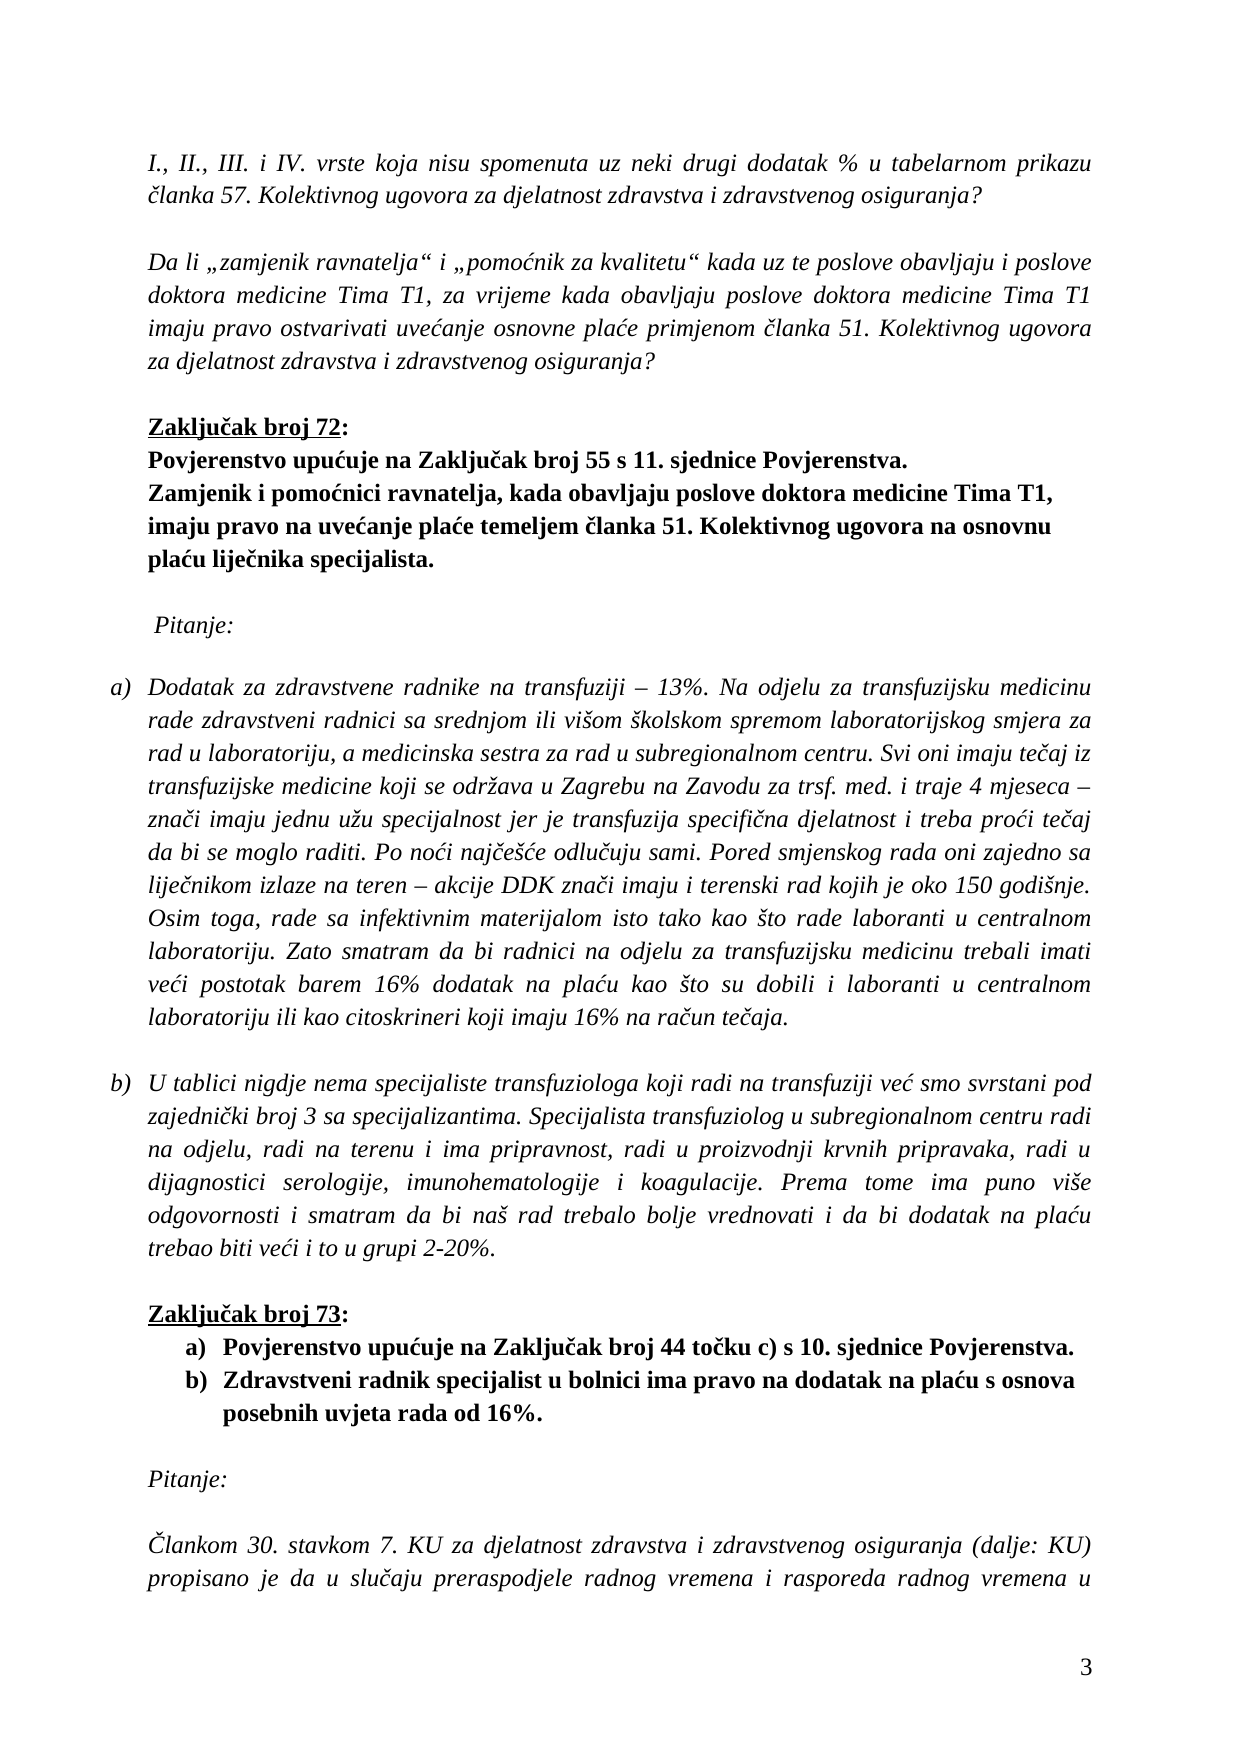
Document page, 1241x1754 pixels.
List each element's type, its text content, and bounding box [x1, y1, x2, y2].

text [148, 1530, 1093, 1592]
list Dodatak za zdravstvene radnike na transfuziji – 13%. Na odjelu za transfuzijsku medicinu rade zdravstveni radnici sa srednjom ili višom školskom spremom laboratorijskog smjera za rad u laboratoriju, a medicinska sestra za rad u subregionalnom centru. Svi oni imaju tečaj iz transfuzijske medicine koji se održava u Zagrebu na Zavodu za trsf. med. i traje 4 mjeseca – znači imaju jednu užu specijalnost jer je transfuzija specifična djelatnost i treba proći tečaj da bi se moglo raditi. Po noći najčešće odlučuju sami. Pored smjenskog rada oni zajedno sa liječnikom izlaze na teren – akcije DDK znači imaju i terenski rad kojih je oko 150 godišnje. Osim toga, rade sa infektivnim materijalom isto tako kao što rade laboranti u centralnom laboratoriju. Zato smatram da bi radnici na odjelu za transfuzijsku medicinu trebali imati veći postotak barem 16% dodatak na plaću kao što su dobili i laboranti u centralnom laboratoriju ili kao citoskrineri koji imaju 16% na račun tečaja. [110, 672, 1093, 1031]
text Zamjenik i pomoćnici ravnatelja, kada obavljaju poslove doktora medicine Tima T1, imaju pravo na uvećanje plaće temeljem članka 51. Kolektivnog ugovora na osnovnu plaću liječnika specijalista. [148, 478, 1093, 573]
text Pitanje: [148, 1464, 1093, 1493]
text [148, 148, 1093, 209]
list Zdravstveni radnik specijalist u bolnici ima pravo na dodatak na plaću s osnova posebnih uvjeta rada od 16%. [185, 1365, 1093, 1427]
text Zaključak broj 73: [148, 1299, 1093, 1328]
list U tablici nigdje nema specijaliste transfuziologa koji radi na transfuziji već smo svrstani pod zajednički broj 3 sa specijalizantima. Specijalista transfuziolog u subregionalnom centru radi na odjelu, radi na terenu i ima pripravnost, radi u proizvodnji krvnih pripravaka, radi u dijagnostici serologije, imunohematologije i koagulacije. Prema tome ima puno više odgovornosti i smatram da bi naš rad trebalo bolje vrednovati i da bi dodatak na plaću trebao biti veći i to u grupi 2-20%. [110, 1068, 1093, 1262]
text Pitanje: [148, 610, 1093, 639]
text Zaključak broj 72: [148, 412, 1093, 441]
text Povjerenstvo upućuje na Zaključak broj 55 s 11. sjednice Povjerenstva. [148, 445, 1093, 473]
list Povjerenstvo upućuje na Zaključak broj 44 točku c) s 10. sjednice Povjerenstva. [185, 1332, 1093, 1361]
text Da li „zamjenik ravnatelja“ i „pomoćnik za kvalitetu“ kada uz te poslove obavljaju i poslove doktora medicine Tima T1, za vrijeme kada obavljaju poslove doktora medicine Tima T1 imaju pravo ostvarivati uvećanje osnovne plaće primjenom članka 51. Kolektivnog ugovora za djelatnost zdravstva i zdravstvenog osiguranja? [148, 247, 1093, 374]
